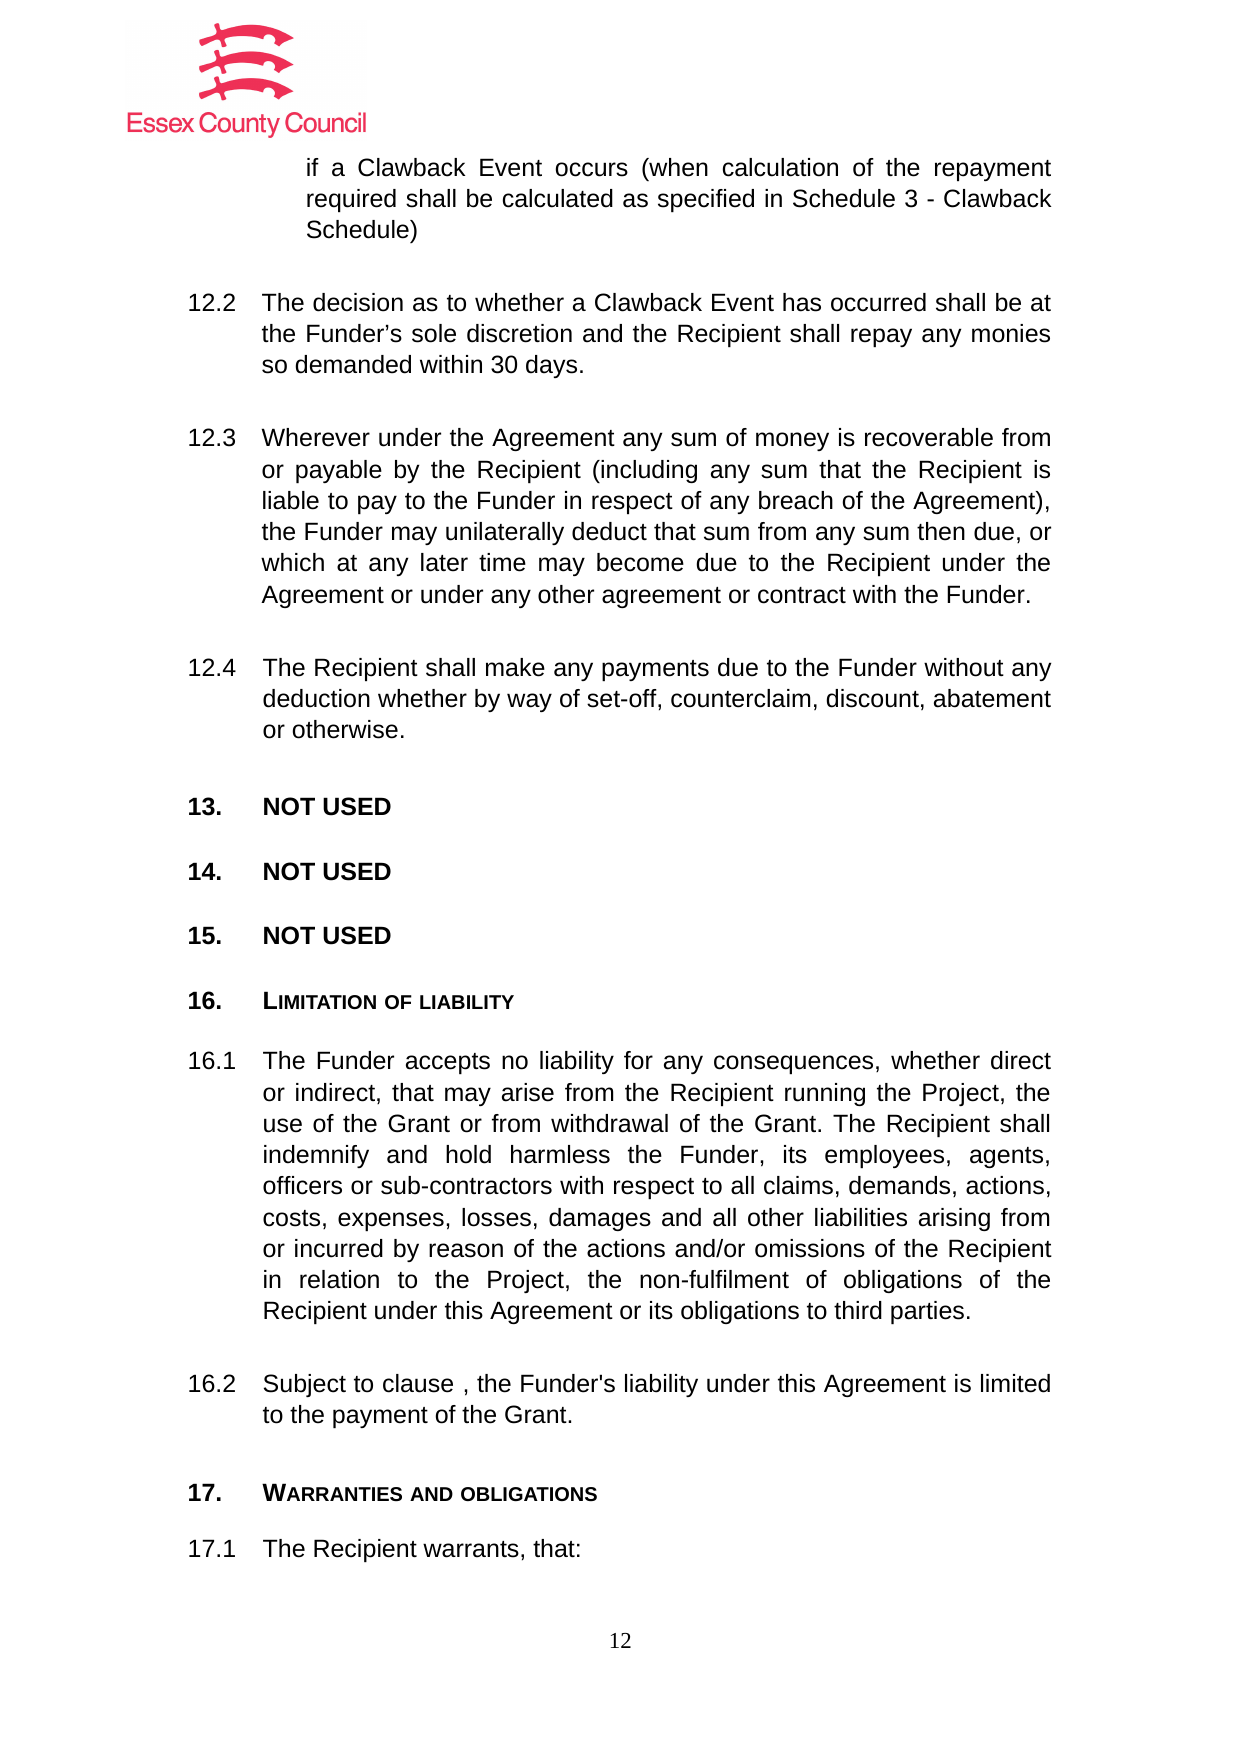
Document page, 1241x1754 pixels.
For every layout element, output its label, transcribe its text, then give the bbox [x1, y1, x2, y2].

subtitle 16. Limitation of liability [187, 983, 1053, 1014]
subtitle 12.3 Wherever under the Agreement any sum of money is recoverable from or payable by the Recipient (including any sum that the Recipient is liable to pay to the Funder in respect of any breach of the Agreement), the Funder may unilaterally deduct that sum from any sum then due, or which at any later time may become due to the Recipient under the Agreement or under any other agreement or contract with the Funder. [187, 421, 1053, 608]
subtitle 13. NOT USED [187, 789, 1053, 821]
subtitle 12.2 The decision as to whether a Clawback Event has occurred shall be at the Funder’s sole discretion and the Recipient shall repay any monies so demanded within 30 days. [187, 285, 1053, 379]
subtitle 15. NOT USED [187, 919, 1053, 950]
subtitle 17. Warranties and obligations [187, 1475, 1053, 1506]
picture [125, 20, 368, 141]
subtitle if a Clawback Event occurs (when calculation of the repayment required shall be calculated as specified in Schedule 3 - Clawback Schedule) [306, 150, 1053, 244]
subtitle 14. NOT USED [187, 854, 1053, 885]
subtitle 12.4 The Recipient shall make any payments due to the Funder without any deduction whether by way of set-off, counterclaim, discount, abatement or otherwise. [187, 650, 1053, 744]
text 17.1 The Recipient warrants, that: [187, 1531, 1053, 1562]
subtitle 16.1 The Funder accepts no liability for any consequences, whether direct or indirect, that may arise from the Recipient running the Project, the use of the Grant or from withdrawal of the Grant. The Recipient shall indemnify and hold harmless the Funder, its employees, agents, officers or sub-contractors with respect to all claims, demands, actions, costs, expenses, losses, damages and all other liabilities arising from or incurred by reason of the actions and/or omissions of the Recipient in relation to the Project, the non-fulfilment of obligations of the Recipient under this Agreement or its obligations to third parties. [187, 1044, 1053, 1325]
